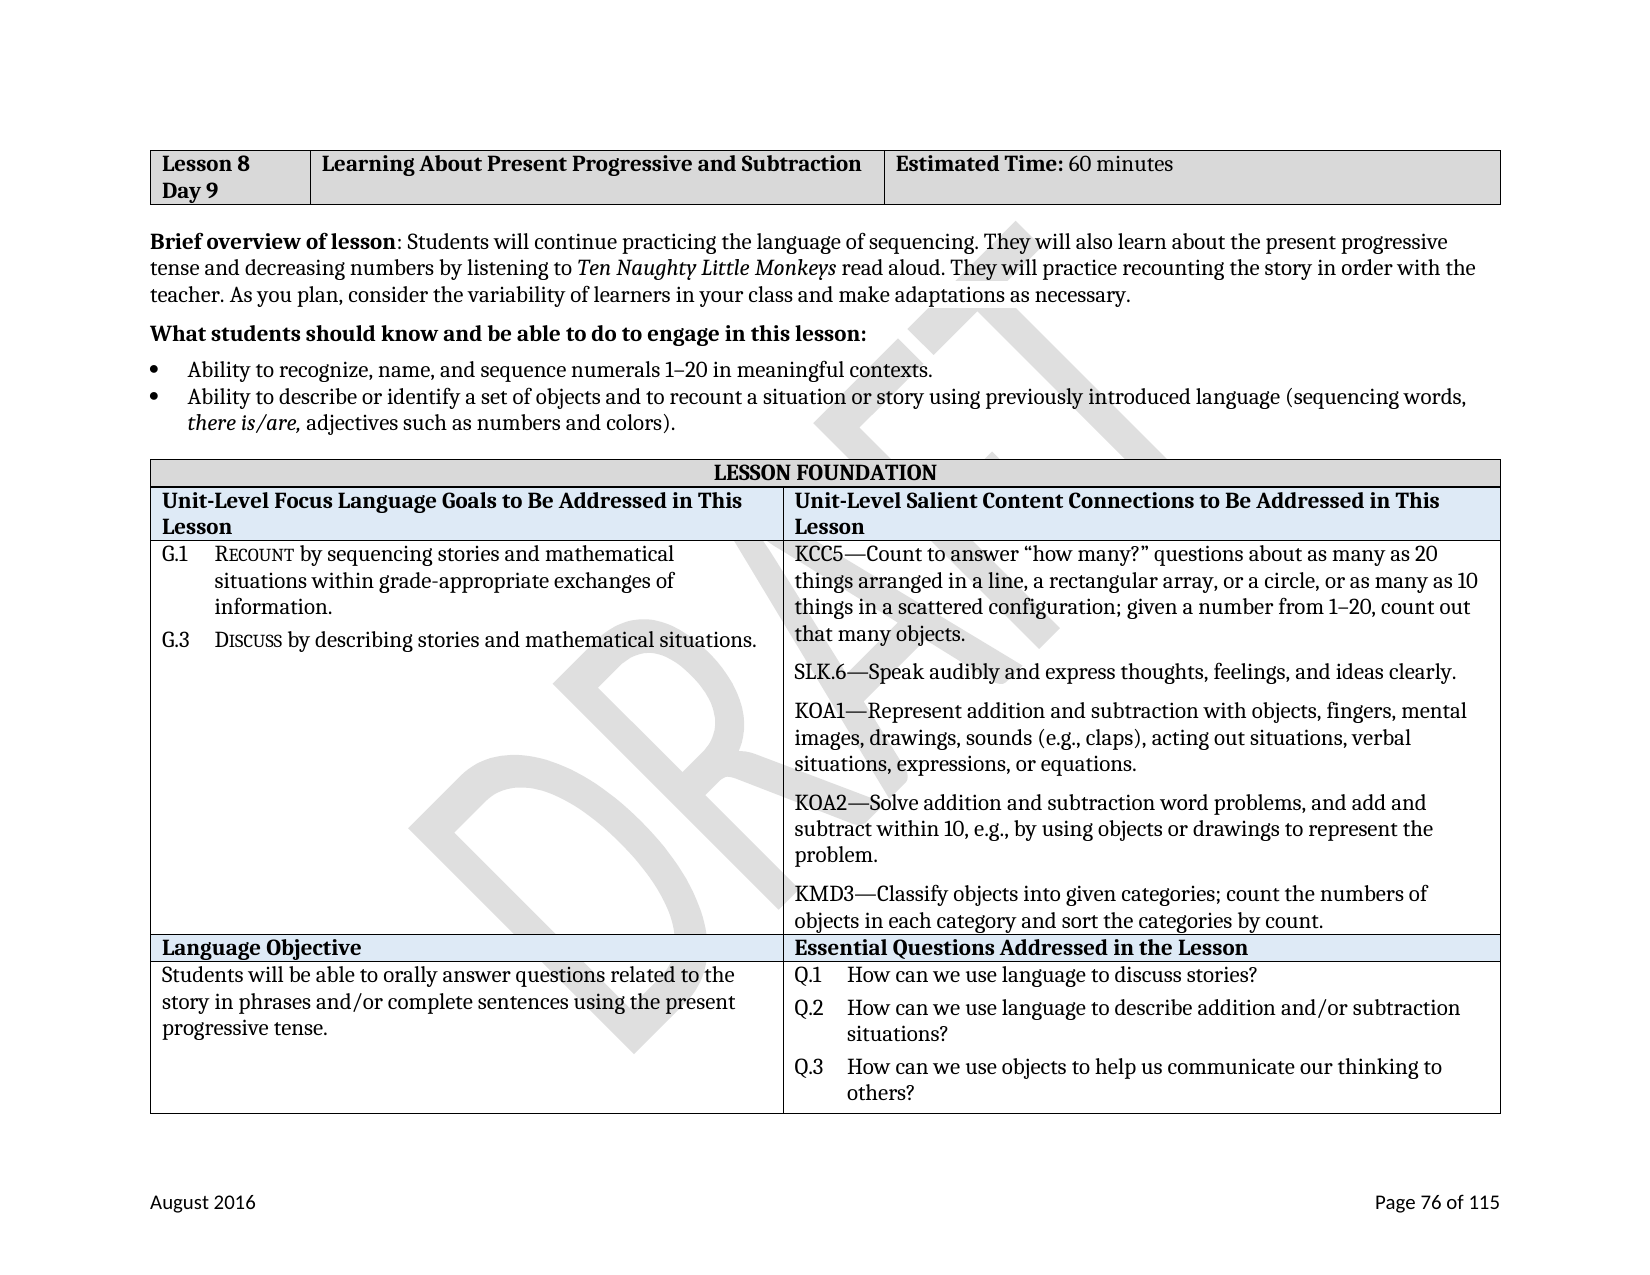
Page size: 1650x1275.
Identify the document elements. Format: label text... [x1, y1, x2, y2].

table_cell Language Objective [151, 935, 783, 961]
table_header Estimated Time: 60 minutes [885, 151, 1500, 204]
table_cell Q.1 How can we use language to discuss stories? Q.2 How can we use language to describe addition and/or subtraction situations? Q.3 How can we use objects to help us communicate our thinking to others? [784, 962, 1500, 1113]
table_cell G.1 Recount by sequencing stories and mathematical situations within grade-appropriate exchanges of information. G.3 Discuss by describing stories and mathematical situations. [151, 541, 783, 934]
table_cell Essential Questions Addressed in the Lesson [784, 935, 1500, 961]
table_header Lesson 8 Day 9 [151, 151, 310, 204]
table_header Learning About Present Progressive and Subtraction [311, 151, 884, 204]
table_cell Students will be able to orally answer questions related to the story in phrases and/or complete sentences using the present progressive tense. [151, 962, 783, 1113]
table_header LESSON FOUNDATION [151, 460, 1500, 486]
table_cell Unit-Level Focus Language Goals to Be Addressed in This Lesson [151, 488, 783, 540]
list Ability to recognize, name, and sequence numerals 1–20 in meaningful contexts. [150, 357, 1500, 383]
subtitle What students should know and be able to do to engage in this lesson: [150, 320, 1500, 347]
text Brief overview of lesson: Students will continue practicing the language of sequencing. They will also learn about the present progressive tense and decreasing numbers by listening to Ten Naughty Little Monkeys read aloud. They will practice recounting the story in order with the teacher. As you plan, consider the variability of learners in your class and make adaptations as necessary. [150, 229, 1500, 308]
table_cell Unit-Level Salient Content Connections to Be Addressed in This Lesson [784, 488, 1500, 540]
table_cell KCC5—Count to answer “how many?” questions about as many as 20 things arranged in a line, a rectangular array, or a circle, or as many as 10 things in a scattered configuration; given a number from 1–20, count out that many objects. SLK.6—Speak audibly and express thoughts, feelings, and ideas clearly. KOA1—Represent addition and subtraction with objects, fingers, mental images, drawings, sounds (e.g., claps), acting out situations, verbal situations, expressions, or equations. KOA2—Solve addition and subtraction word problems, and add and subtract within 10, e.g., by using objects or drawings to represent the problem. KMD3—Classify objects into given categories; count the numbers of objects in each category and sort the categories by count. [784, 541, 1500, 934]
list Ability to describe or identify a set of objects and to recount a situation or story using previously introduced language (sequencing words, there is/are, adjectives such as numbers and colors). [150, 383, 1500, 436]
